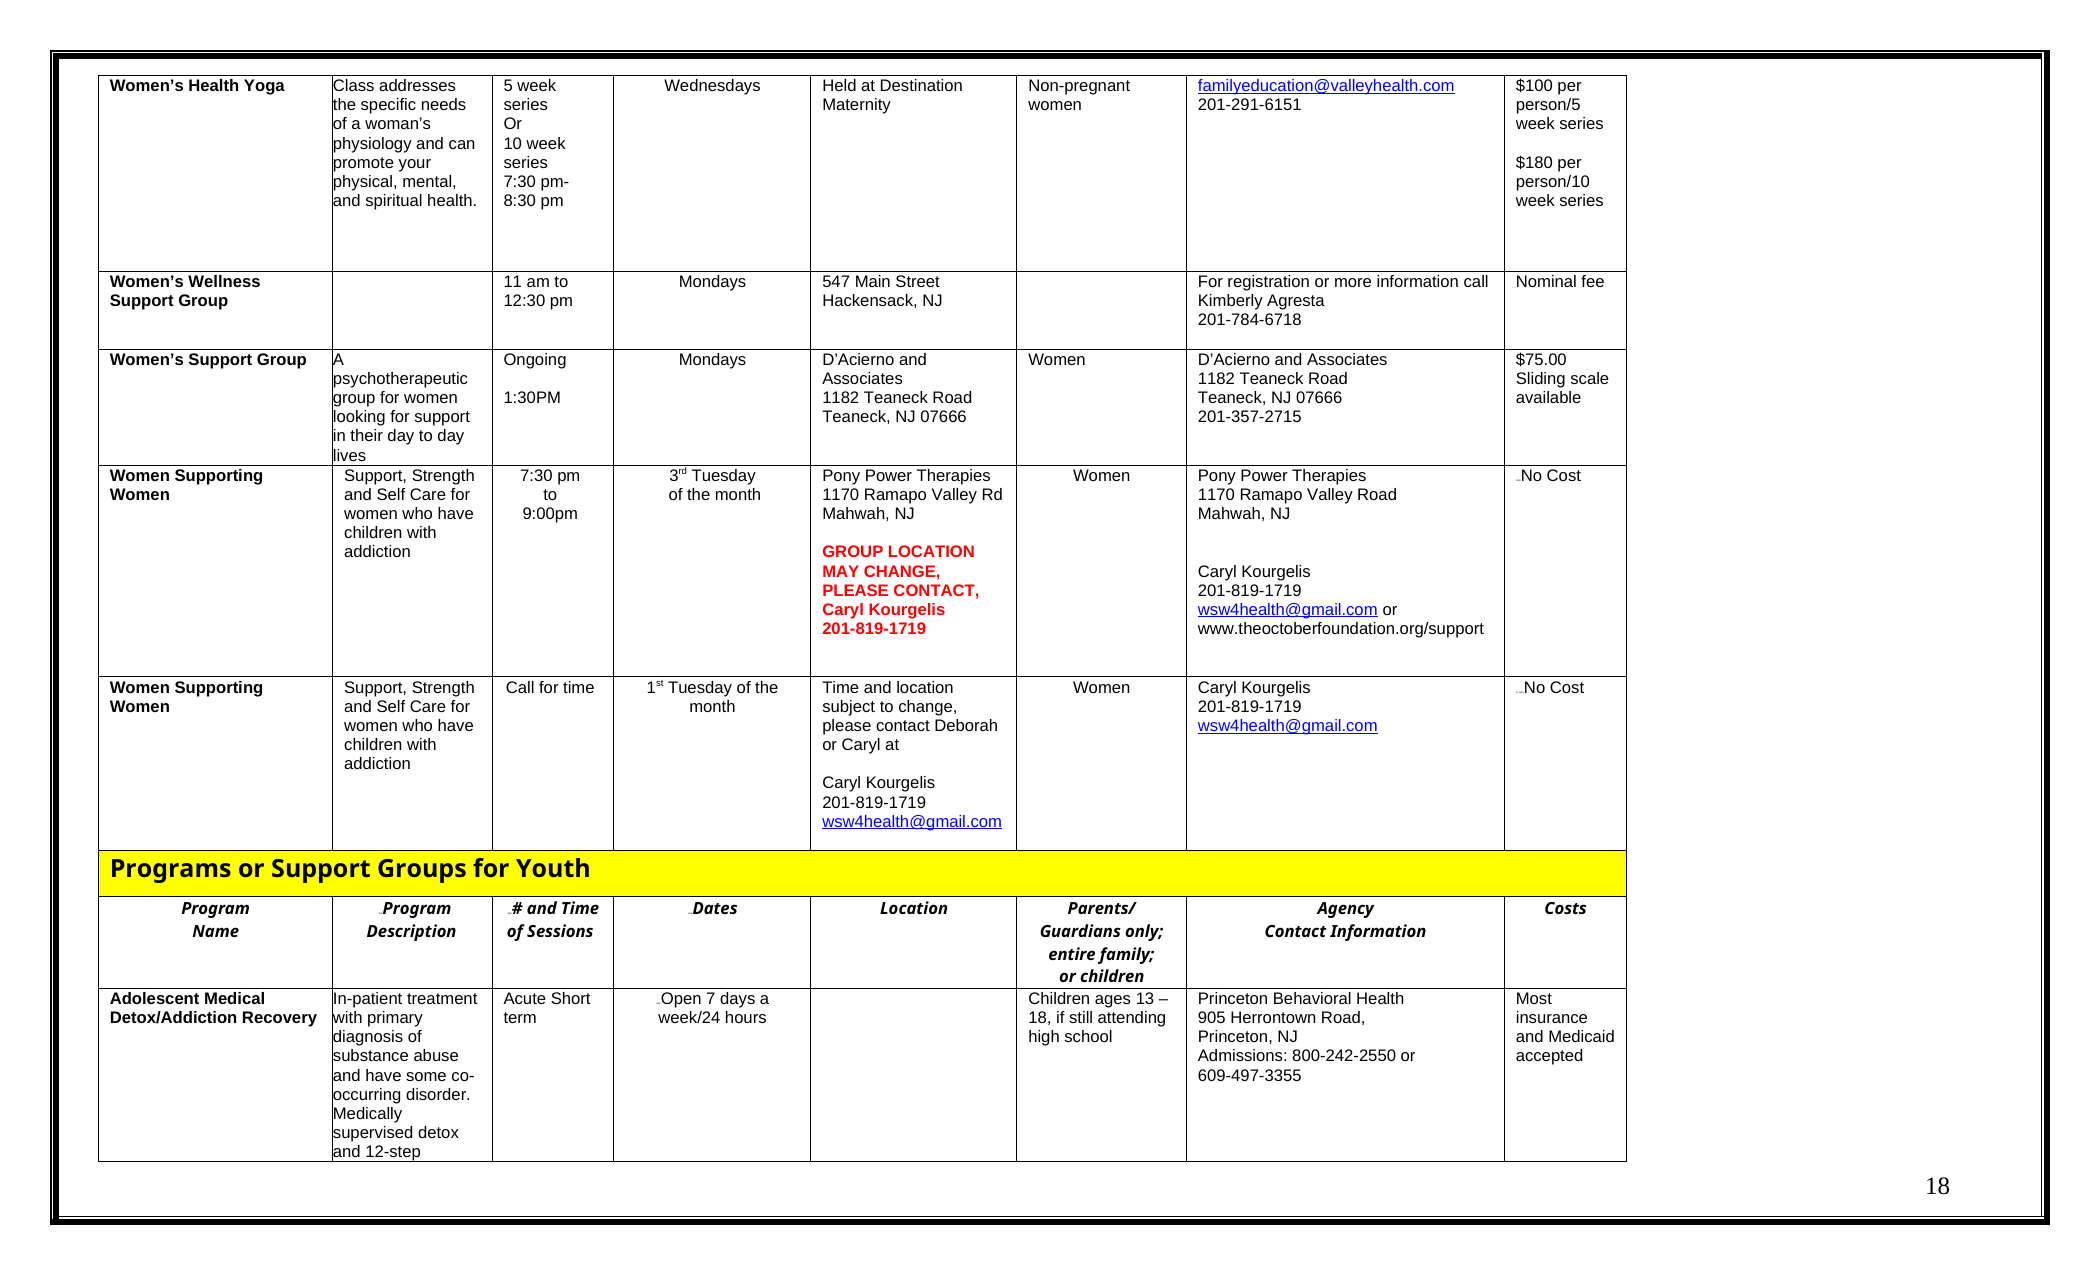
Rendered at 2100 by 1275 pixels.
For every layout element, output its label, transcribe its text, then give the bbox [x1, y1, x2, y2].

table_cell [614, 989, 810, 1161]
table_cell Parents/ Guardians only; entire family; or children [1017, 897, 1186, 988]
table_cell Support, Strength and Self Care for women who have children with addiction [333, 466, 492, 676]
table_cell familyeducation@valleyhealth.com 201-291-6151 [1187, 76, 1504, 271]
table_cell 11 am to 12:30 pm [493, 272, 613, 348]
table_cell Programs or Support Groups for Youth [99, 851, 1626, 896]
table_cell Acute Short term [493, 989, 613, 1161]
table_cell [1187, 989, 1504, 1161]
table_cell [1505, 989, 1626, 1161]
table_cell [1017, 989, 1186, 1161]
table_cell Wednesdays [614, 76, 810, 271]
table_cell Women [1017, 466, 1186, 676]
table_cell 1st Tuesday of the month [614, 677, 810, 850]
table_cell Caryl Kourgelis 201-819-1719 wsw4health@gmail.com [1187, 677, 1504, 850]
table_cell Women Supporting Women [99, 677, 332, 850]
table_cell Location [811, 897, 1016, 988]
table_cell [333, 989, 492, 1161]
table_cell [811, 989, 1016, 1161]
table_cell Pony Power Therapies 1170 Ramapo Valley Rd Mahwah, NJ GROUP LOCATION MAY CHANGE, PLEASE CONTACT, Caryl Kourgelis 201-819-1719 [811, 466, 1016, 676]
table_cell Program Name [99, 897, 332, 988]
table_cell 142B# and Time of Sessions [493, 897, 613, 988]
table_cell 3rd Tuesday of the month [614, 466, 810, 676]
table_cell Women [1017, 350, 1186, 464]
table_cell Ongoing 1:30PM [493, 350, 613, 464]
table_cell Women’s Health Yoga [99, 76, 332, 271]
table_cell Women’s Support Group [99, 350, 332, 464]
table_cell 7:30 pm to 9:00pm [493, 466, 613, 676]
table_cell 547 Main Street Hackensack, NJ [811, 272, 1016, 348]
table_cell Non-pregnant women [1017, 76, 1186, 271]
table_cell 140BNo Cost [1505, 466, 1626, 676]
table_cell Time and location subject to change, please contact Deborah or Caryl at Caryl Kourgelis 201-819-1719 wsw4health@gmail.com [811, 677, 1016, 850]
table_cell Mondays [614, 272, 810, 348]
table_cell [1017, 272, 1186, 348]
table_cell 141BProgram Description [333, 897, 492, 988]
table_cell [333, 272, 492, 348]
table_cell Class addresses the specific needs of a woman’s physiology and can promote your physical, mental, and spiritual health. [333, 76, 492, 271]
table_cell $100 per person/5 week series $180 per person/10 week series [1505, 76, 1626, 271]
table_cell Women [1017, 677, 1186, 850]
table_cell Support, Strength and Self Care for women who have children with addiction [333, 677, 492, 850]
table_cell Call for time [493, 677, 613, 850]
table_cell $75.00 Sliding scale available [1505, 350, 1626, 464]
table_cell 143BDates [614, 897, 810, 988]
table_cell Held at Destination Maternity [811, 76, 1016, 271]
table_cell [99, 989, 332, 1161]
table_cell D’Acierno and Associates 1182 Teaneck Road Teaneck, NJ 07666 [811, 350, 1016, 464]
table_cell Agency Contact Information [1187, 897, 1504, 988]
table_cell Women Supporting Women [99, 466, 332, 676]
table_cell Women’s Wellness Support Group [99, 272, 332, 348]
table_cell Mondays [614, 350, 810, 464]
table_cell Nominal fee [1505, 272, 1626, 348]
table_cell Pony Power Therapies 1170 Ramapo Valley Road Mahwah, NJ Caryl Kourgelis 201-819-1719 wsw4health@gmail.com or www.theoctoberfoundation.org/support [1187, 466, 1504, 676]
table_cell 5 week series Or 10 week series 7:30 pm- 8:30 pm [493, 76, 613, 271]
table_cell For registration or more information call Kimberly Agresta 201-784-6718 [1187, 272, 1504, 348]
table_cell D’Acierno and Associates 1182 Teaneck Road Teaneck, NJ 07666 201-357-2715 [1187, 350, 1504, 464]
table_cell A psychotherapeutic group for women looking for support in their day to day lives [333, 350, 492, 464]
table_cell Costs [1505, 897, 1626, 988]
table_cell No 140BNo Cost [1505, 677, 1626, 850]
